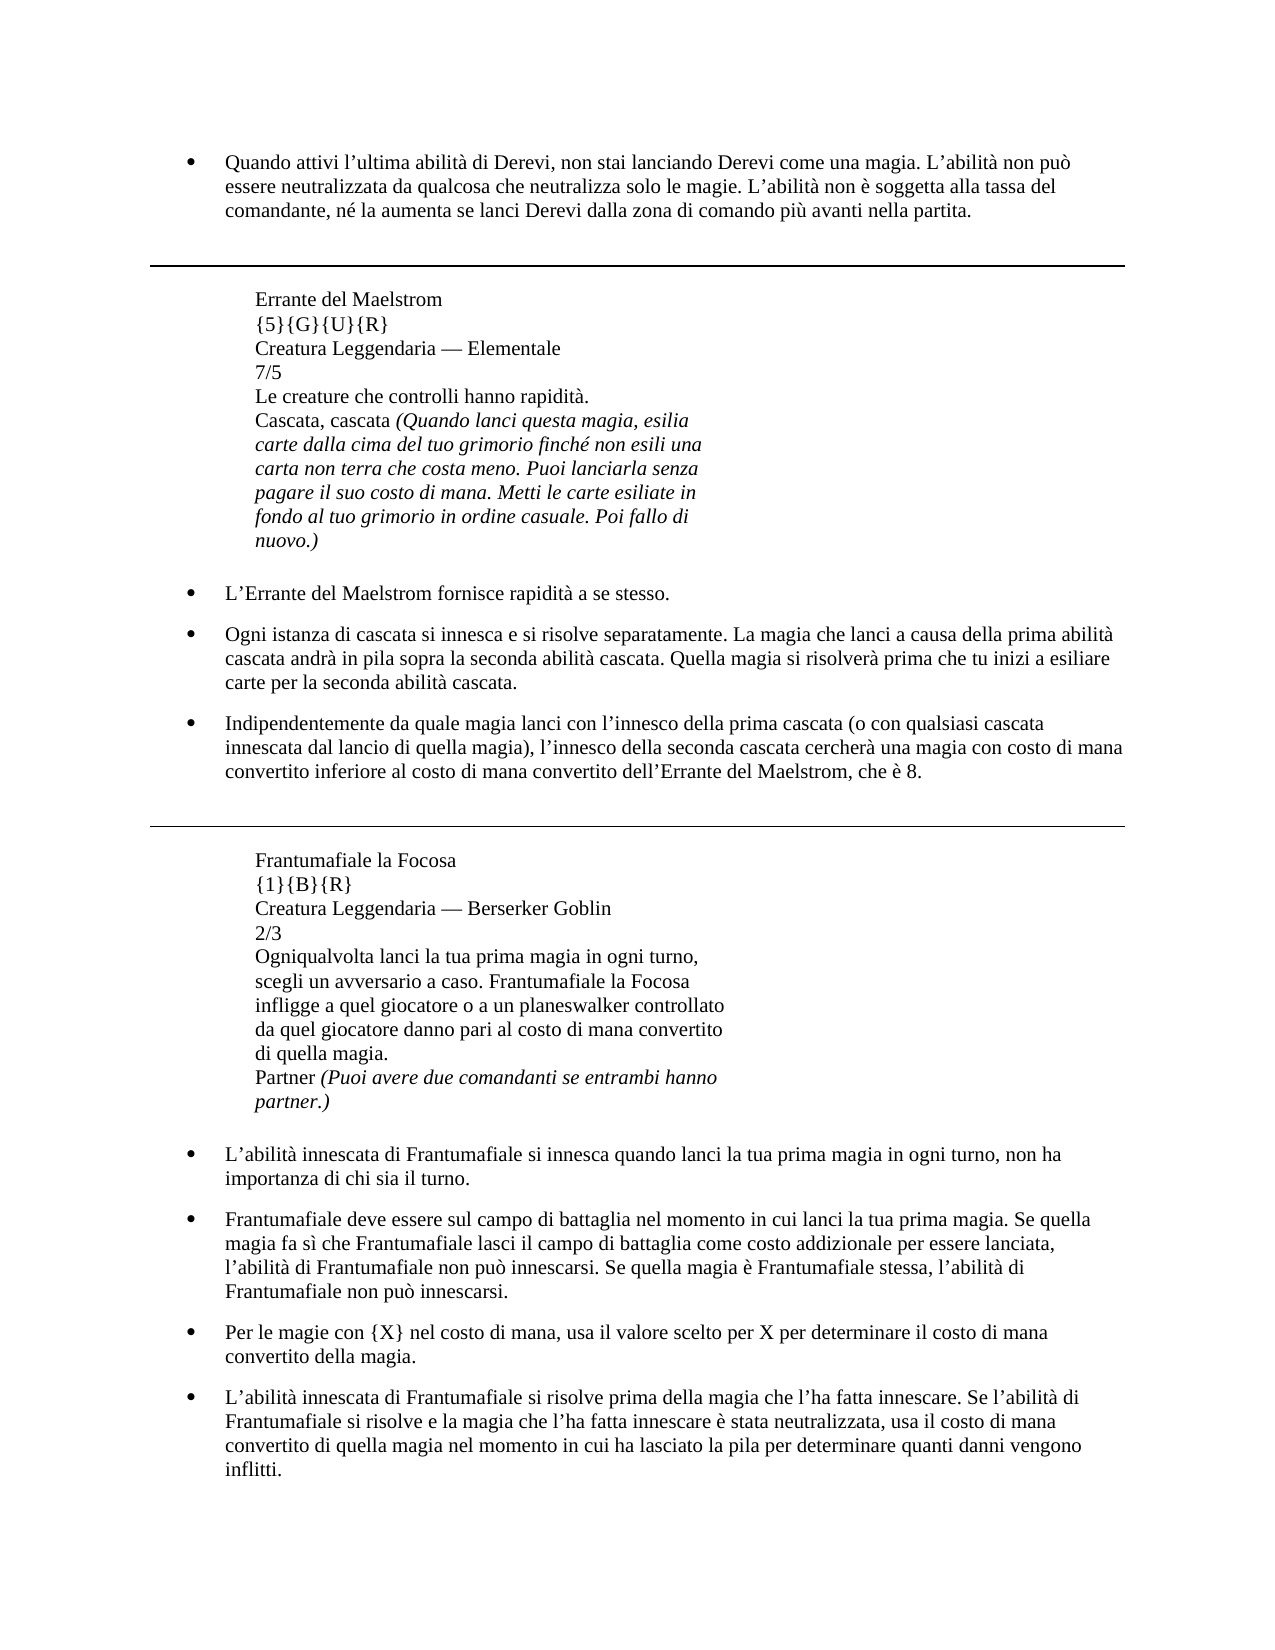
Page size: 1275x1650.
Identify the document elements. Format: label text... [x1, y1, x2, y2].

text Errante del Maelstrom {5}{G}{U}{R} Creatura Leggendaria — Elementale 7/5 Le creature che controlli hanno rapidità. Cascata, cascata (Quando lanci questa magia, esilia carte dalla cima del tuo grimorio finché non esili una carta non terra che costa meno. Puoi lanciarla senza pagare il suo costo di mana. Metti le carte esiliate in fondo al tuo grimorio in ordine casuale. Poi fallo di nuovo.) [255, 287, 735, 552]
text Per le magie con {X} nel costo di mana, usa il valore scelto per X per determinare il costo di mana convertito della magia. [187, 1320, 1125, 1368]
text L’abilità innescata di Frantumafiale si innesca quando lanci la tua prima magia in ogni turno, non ha importanza di chi sia il turno. [187, 1142, 1125, 1190]
text Frantumafiale la Focosa {1}{B}{R} Creatura Leggendaria — Berserker Goblin 2/3 Ogniqualvolta lanci la tua prima magia in ogni turno, scegli un avversario a caso. Frantumafiale la Focosa infligge a quel giocatore o a un planeswalker controllato da quel giocatore danno pari al costo di mana convertito di quella magia. Partner (Puoi avere due comandanti se entrambi hanno partner.) [255, 848, 735, 1113]
text Indipendentemente da quale magia lanci con l’innesco della prima cascata (o con qualsiasi cascata innescata dal lancio di quella magia), l’innesco della seconda cascata cercherà una magia con costo di mana convertito inferiore al costo di mana convertito dell’Errante del Maelstrom, che è 8. [187, 711, 1125, 783]
text Quando attivi l’ultima abilità di Derevi, non stai lanciando Derevi come una magia. L’abilità non può essere neutralizzata da qualcosa che neutralizza solo le magie. L’abilità non è soggetta alla tassa del comandante, né la aumenta se lanci Derevi dalla zona di comando più avanti nella partita. [187, 150, 1125, 222]
text Frantumafiale deve essere sul campo di battaglia nel momento in cui lanci la tua prima magia. Se quella magia fa sì che Frantumafiale lasci il campo di battaglia come costo addizionale per essere lanciata, l’abilità di Frantumafiale non può innescarsi. Se quella magia è Frantumafiale stessa, l’abilità di Frantumafiale non può innescarsi. [187, 1207, 1125, 1303]
text Ogni istanza di cascata si innesca e si risolve separatamente. La magia che lanci a causa della prima abilità cascata andrà in pila sopra la seconda abilità cascata. Quella magia si risolverà prima che tu inizi a esiliare carte per la seconda abilità cascata. [187, 622, 1125, 694]
text L’abilità innescata di Frantumafiale si risolve prima della magia che l’ha fatta innescare. Se l’abilità di Frantumafiale si risolve e la magia che l’ha fatta innescare è stata neutralizzata, usa il costo di mana convertito di quella magia nel momento in cui ha lasciato la pila per determinare quanti danni vengono inflitti. [187, 1384, 1125, 1481]
text L’Errante del Maelstrom fornisce rapidità a se stesso. [187, 581, 1125, 605]
